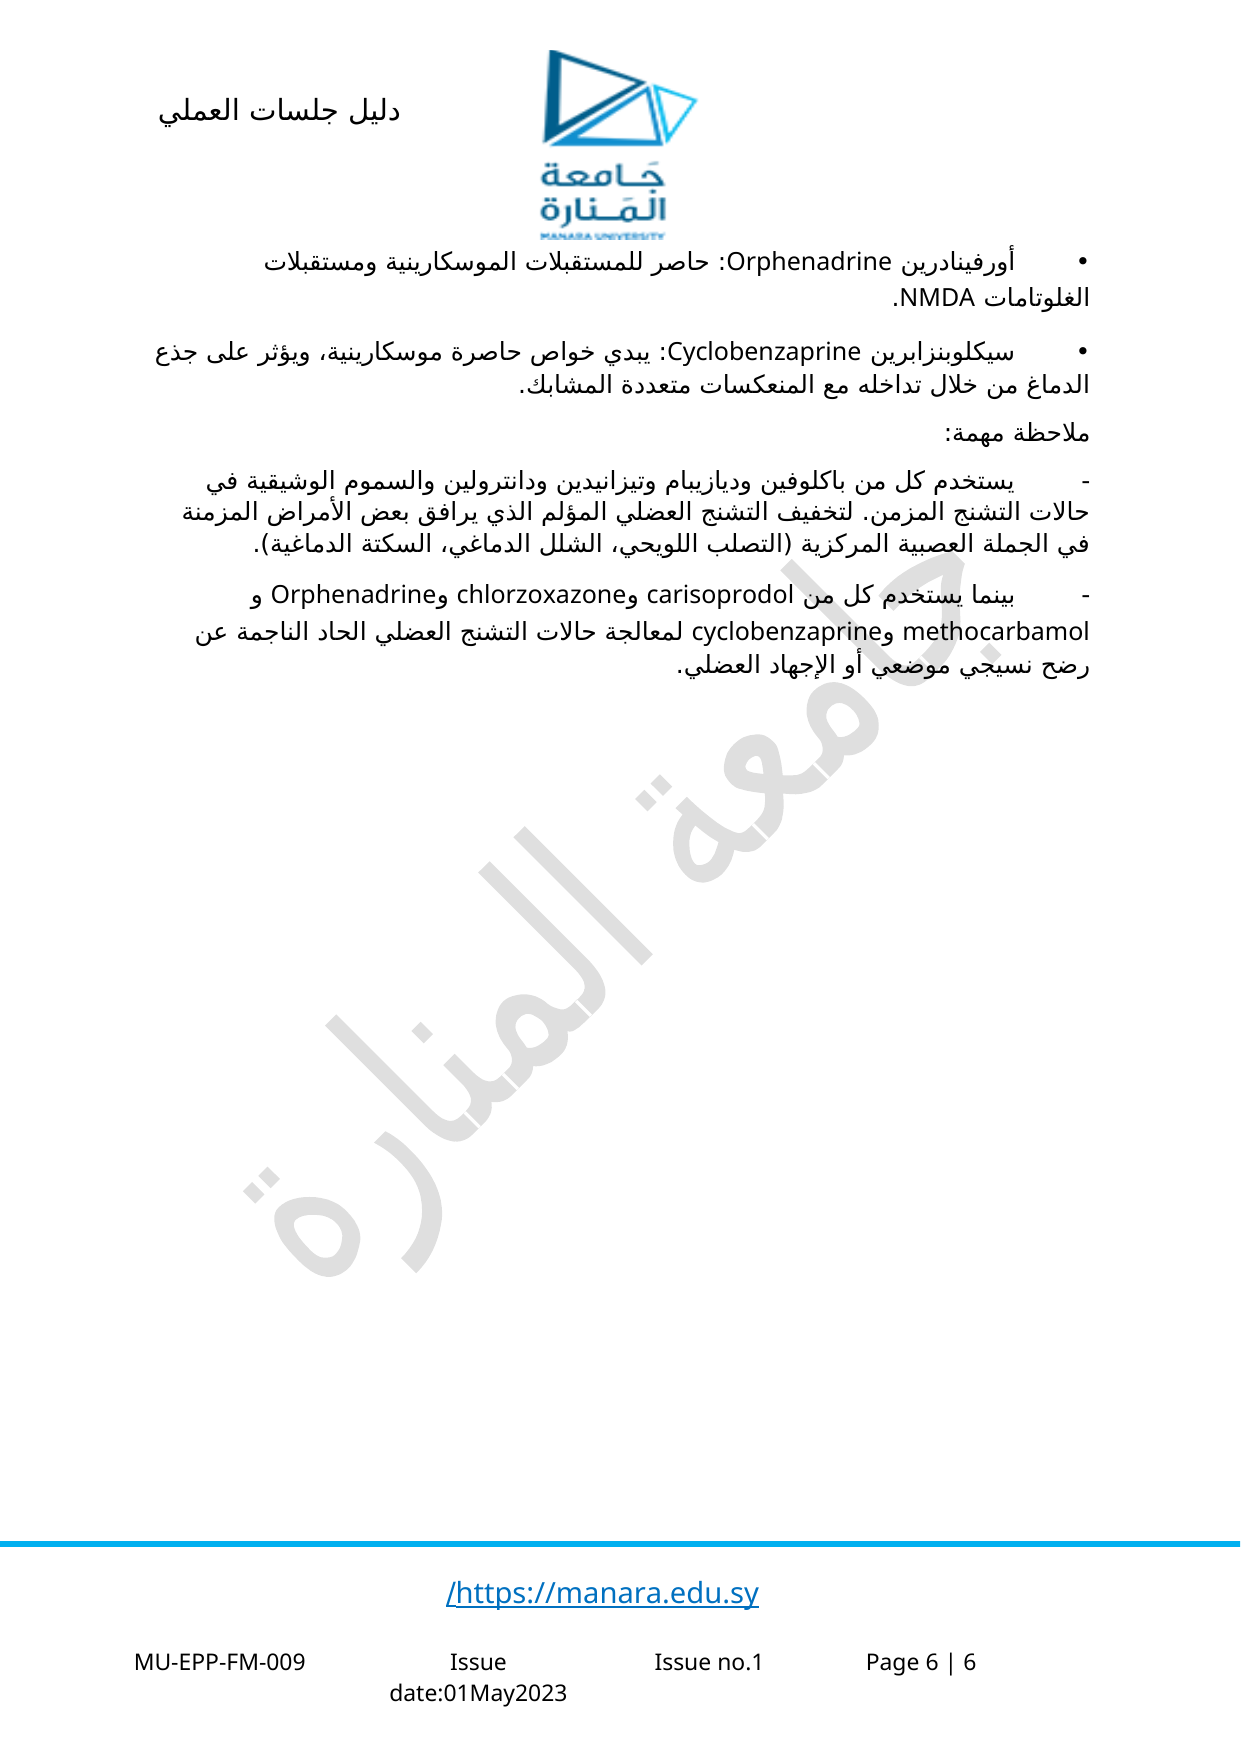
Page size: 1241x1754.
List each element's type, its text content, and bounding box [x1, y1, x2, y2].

text - بينما يستخدم كل من carisoprodol وchlorzoxazone وOrphenadrine وmethocarbamol وcyclobenzaprine لمعالجة حالات التشنج العضلي الحاد الناجمة عن رضح نسيجي موضعي أو الإجهاد العضلي. [150, 577, 1090, 679]
text • سيكلوبنزابرين Cyclobenzaprine: يبدي خواص حاصرة موسكارينية، ويؤثر على جذع الدماغ من خلال تداخله مع المنعكسات متعددة المشابك. [150, 333, 1090, 399]
picture [536, 50, 704, 240]
text - يستخدم كل من باكلوفين وديازيبام وتيزانيدين ودانترولين والسموم الوشيقية في حالات التشنج المزمن. لتخفيف التشنج العضلي المؤلم الذي يرافق بعض الأمراض المزمنة في الجملة العصبية المركزية (التصلب اللويحي، الشلل الدماغي، السكتة الدماغية). [150, 466, 1090, 558]
text • أورفينادرين Orphenadrine: حاصر للمستقبلات الموسكارينية ومستقبلات الغلوتامات NMDA. [150, 244, 1090, 314]
text ملاحظة مهمة: [150, 418, 1090, 447]
